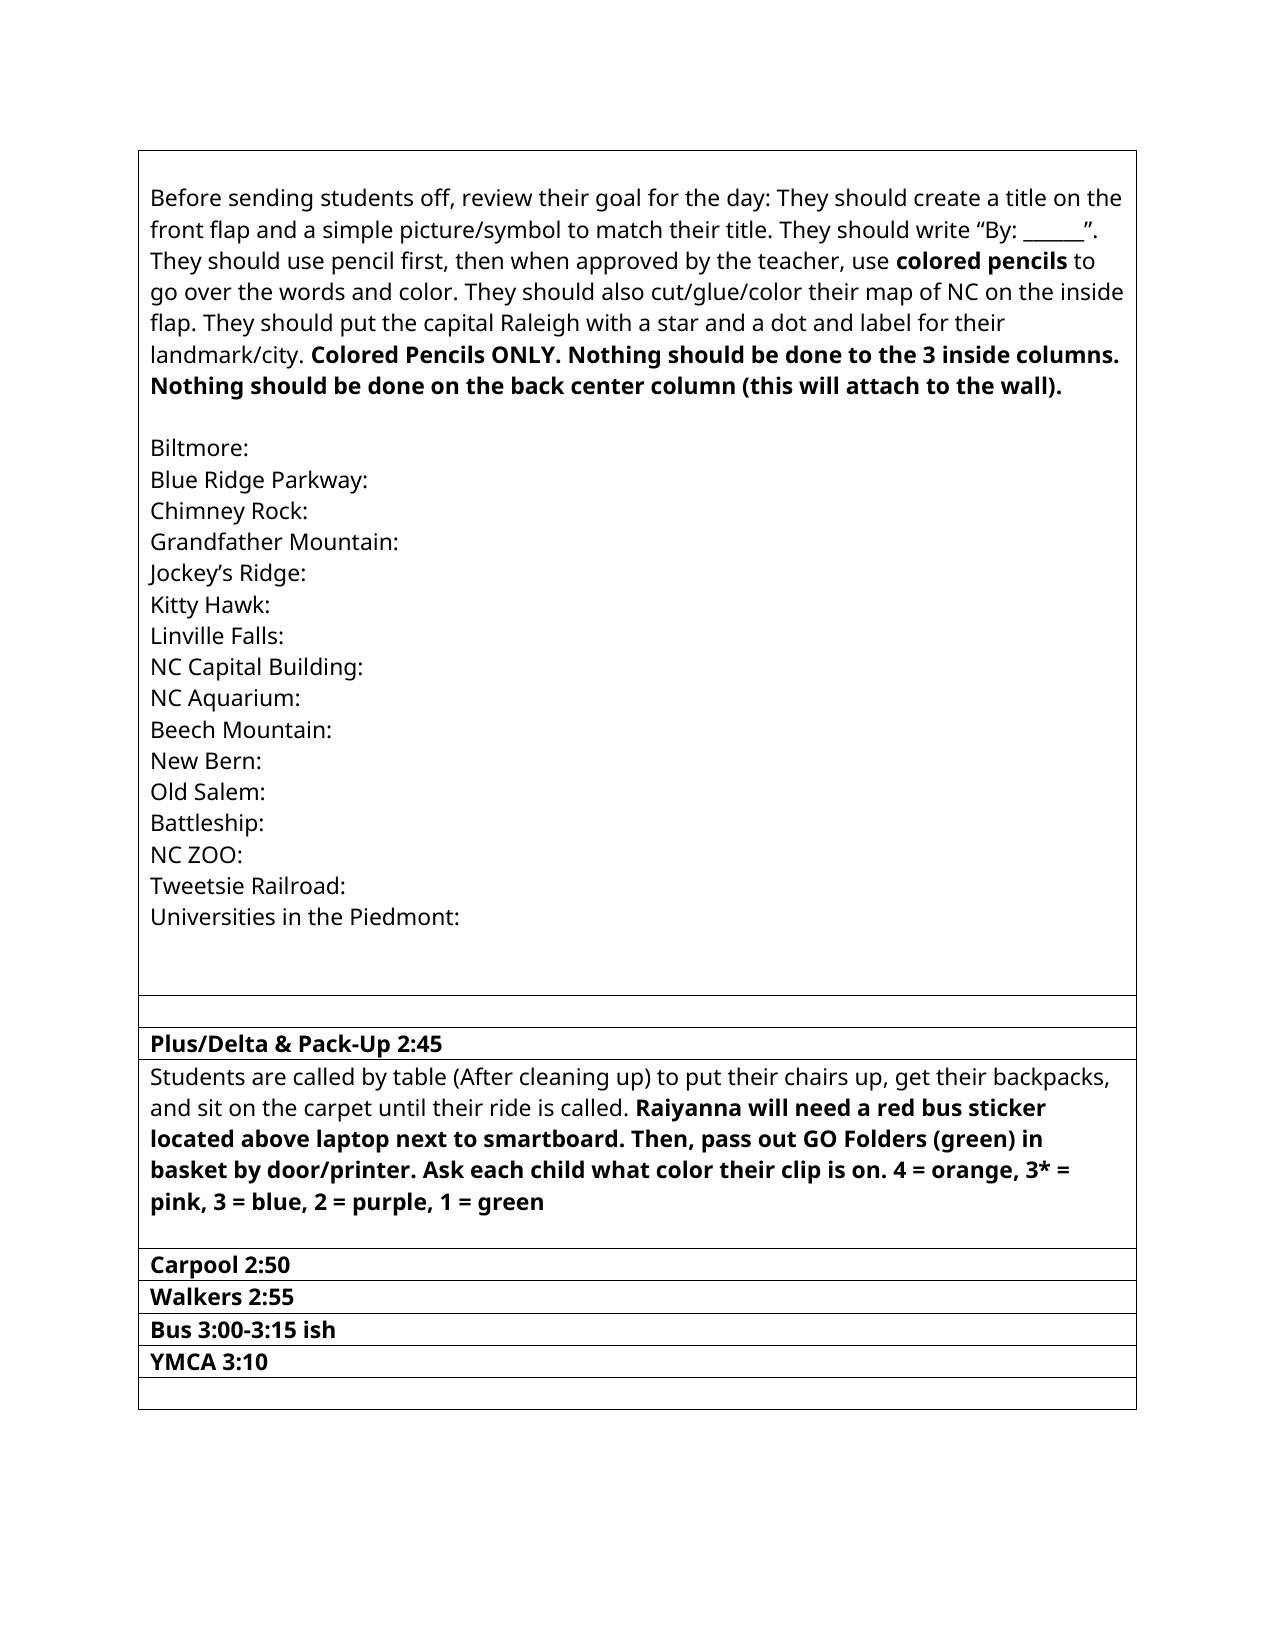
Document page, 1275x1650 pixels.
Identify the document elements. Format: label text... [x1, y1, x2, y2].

table_cell Walkers 2:55 [139, 1281, 1136, 1312]
table_cell Carpool 2:50 [139, 1249, 1136, 1280]
table_cell Students are called by table (After cleaning up) to put their chairs up, get their backpacks, and sit on the carpet until their ride is called. Raiyanna will need a red bus sticker located above laptop next to smartboard. Then, pass out GO Folders (green) in basket by door/printer. Ask each child what color their clip is on. 4 = orange, 3* = pink, 3 = blue, 2 = purple, 1 = green [139, 1060, 1136, 1248]
table_cell Bus 3:00-3:15 ish [139, 1314, 1136, 1345]
table_cell [139, 996, 1136, 1027]
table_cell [139, 151, 1136, 995]
table_cell Plus/Delta & Pack-Up 2:45 [139, 1028, 1136, 1059]
table_cell YMCA 3:10 [139, 1346, 1136, 1377]
table_cell [139, 1378, 1136, 1409]
